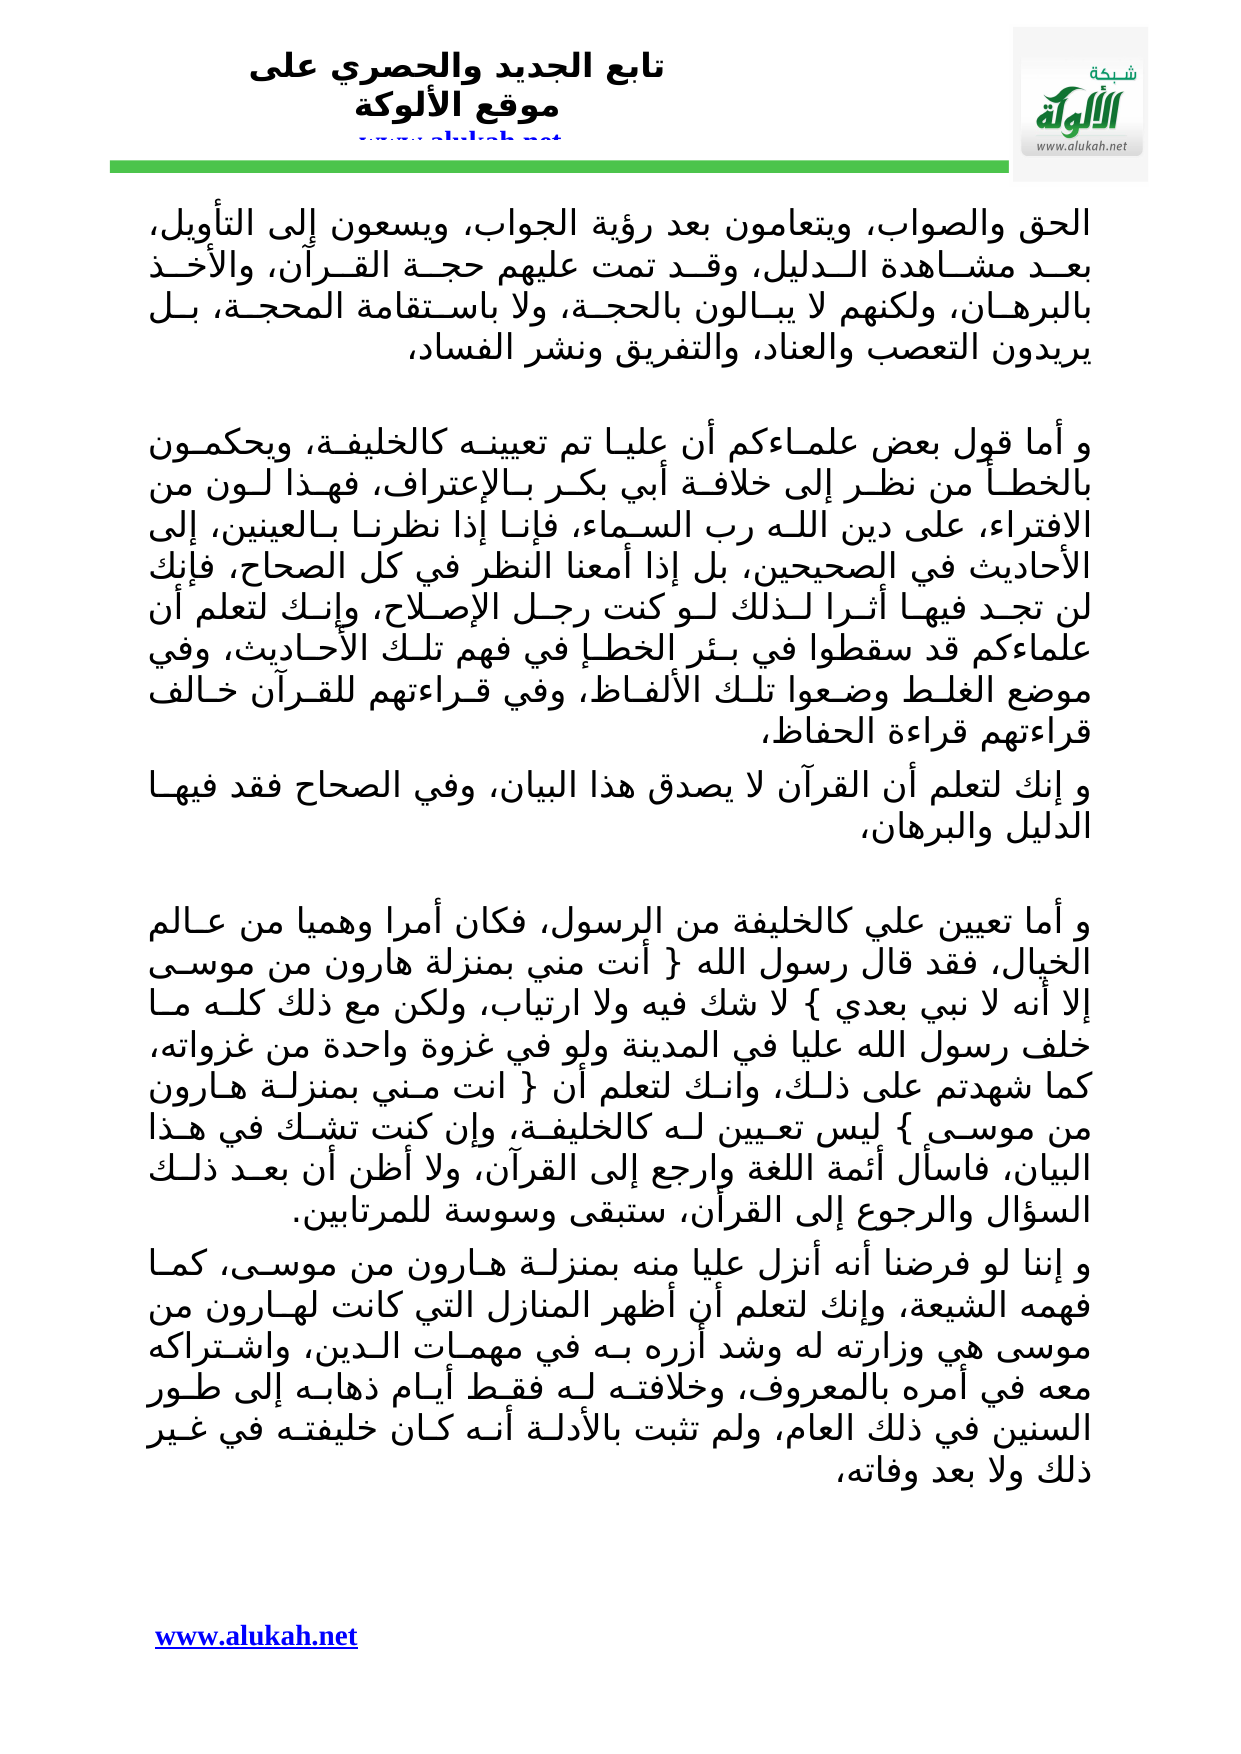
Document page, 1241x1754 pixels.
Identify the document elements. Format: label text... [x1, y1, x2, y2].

text و إنك لتعلم أن القرآن لا يصدق هذا البيان، وفي الصحاح فقد فيها الدليل والبرهان، [148, 764, 1093, 847]
text و أما تعيين علي كالخليفة من الرسول، فكان أمرا وهميا من عالم الخيال، فقد قال رسول الله { أنت مني بمنزلة هارون من موسى إلا أنه لا نبي بعدي } لا شك فيه ولا ارتياب، ولكن مع ذلك كله ما خلف رسول الله عليا في المدينة ولو في غزوة واحدة من غزواته، كما شهدتم على ذلك، وانك لتعلم أن { انت مني بمنزلة هارون من موسى } ليس تعيين له كالخليفة، وإن كنت تشك في هذا البيان، فاسأل أئمة اللغة وارجع إلى القرآن، ولا أظن أن بعد ذلك السؤال والرجوع إلى القرأن، ستبقى وسوسة للمرتابين. [148, 900, 1093, 1230]
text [148, 203, 1093, 368]
text و إننا لو فرضنا أنه أنزل عليا منه بمنزلة هارون من موسى، كما فهمه الشيعة، وإنك لتعلم أن أظهر المنازل التي كانت لهارون من موسى هي وزارته له وشد أزره به في مهمات الدين، واشتراكه معه في أمره بالمعروف، وخلافته له فقط أيام ذهابه إلى طور السنين في ذلك العام، ولم تثبت بالأدلة أنه كان خليفته في غير ذلك ولا بعد وفاته، [148, 1243, 1093, 1490]
text و أما قول بعض علماءكم أن عليا تم تعيينه كالخليفة، ويحكمون بالخطأ من نظر إلى خلافة أبي بكر بالإعتراف، فهذا لون من الافتراء، على دين الله رب السماء، فإنا إذا نظرنا بالعينين، إلى الأحاديث في الصحيحين، بل إذا أمعنا النظر في كل الصحاح، فإنك لن تجد فيها أثرا لذلك لو كنت رجل الإصلاح، وإنك لتعلم أن علماءكم قد سقطوا في بئر الخطإ في فهم تلك الأحاديث، وفي موضع الغلط وضعوا تلك الألفاظ، وفي قراءتهم للقرآن خالف قراءتهم قراءة الحفاظ، [148, 422, 1093, 752]
